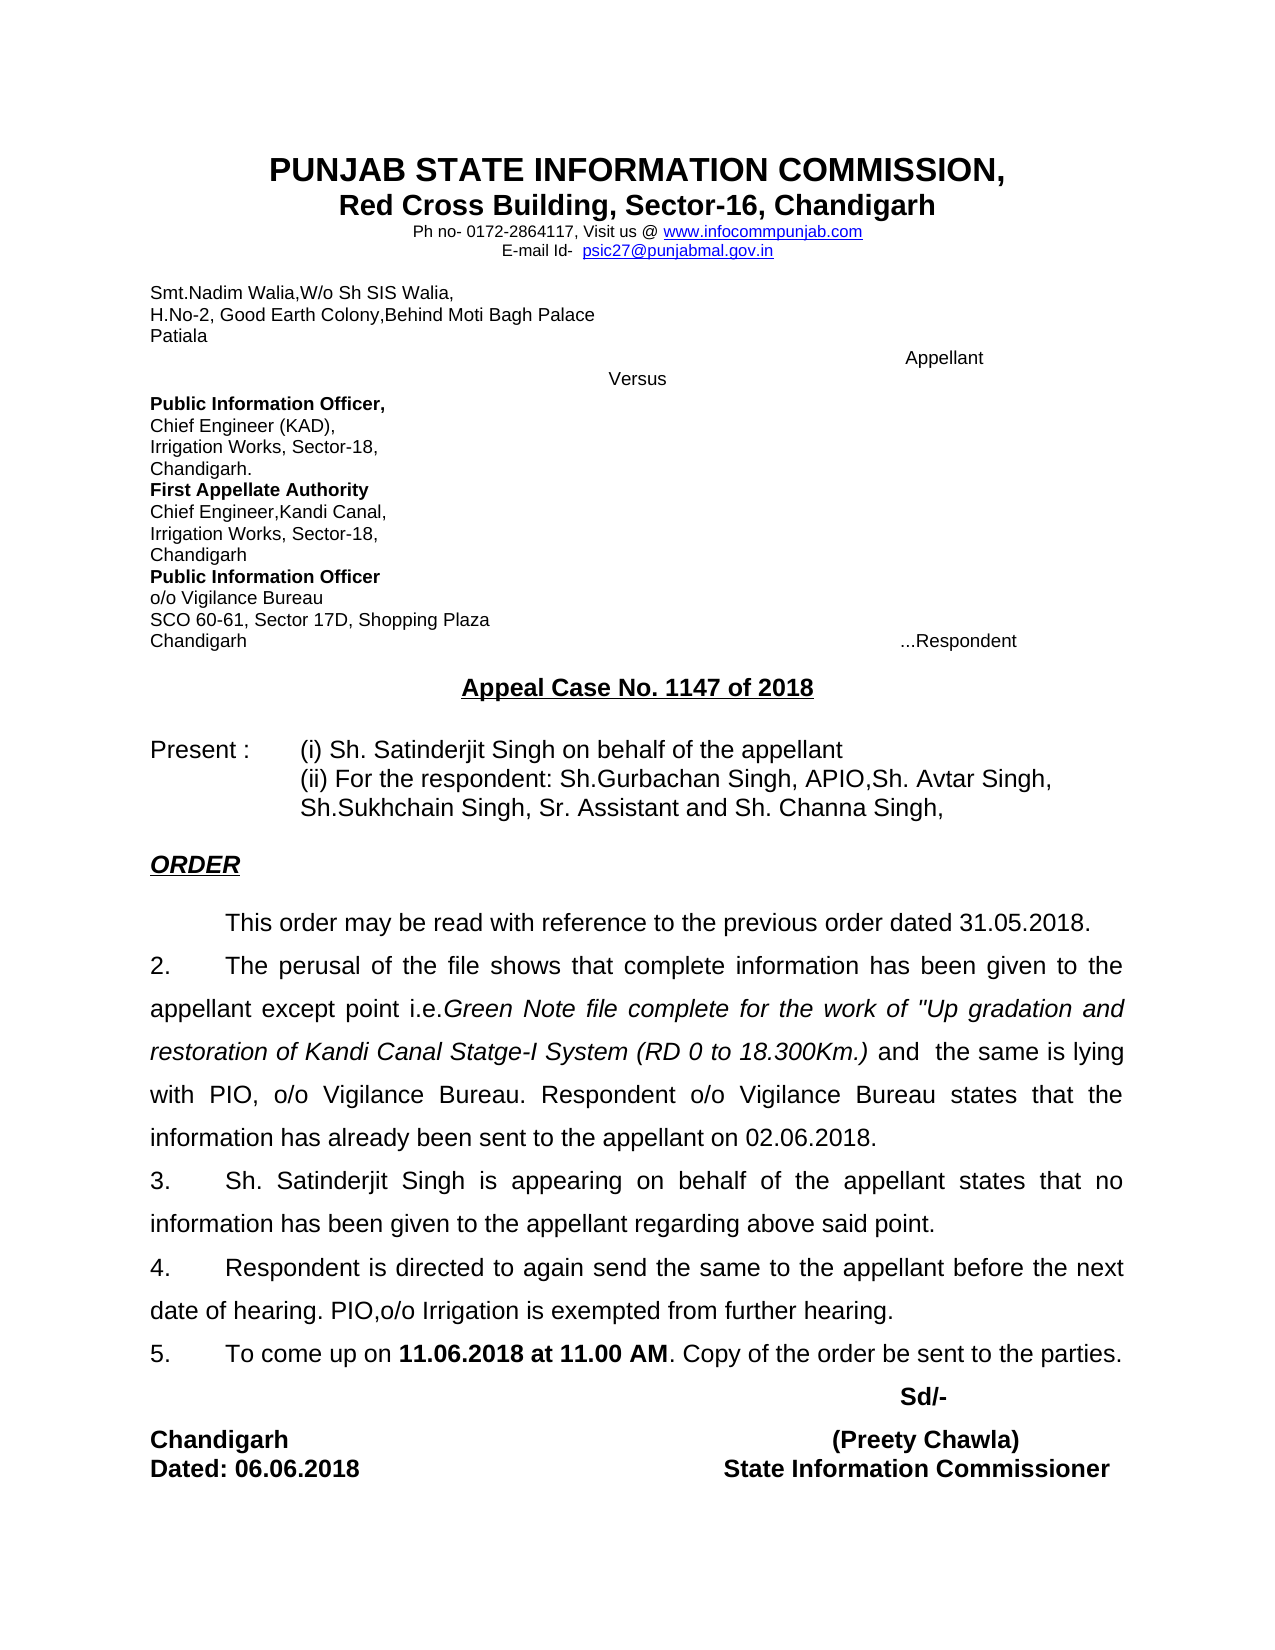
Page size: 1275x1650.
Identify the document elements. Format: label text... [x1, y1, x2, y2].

text Chandigarh. [150, 458, 1125, 479]
text This order may be read with reference to the previous order dated 31.05.2018. [150, 907, 1125, 936]
text o/o Vigilance Bureau [150, 587, 1125, 608]
text First Appellate Authority [150, 479, 1125, 501]
text Versus [150, 368, 1125, 390]
text PUNJAB STATE INFORMATION COMMISSION, [150, 150, 1125, 188]
text E-mail Id- psic27@punjabmal.gov.in [150, 241, 1125, 260]
text Sd/- [825, 1382, 1125, 1411]
text Chandigarh ...Respondent [150, 630, 1125, 652]
text Public Information Officer, [150, 393, 1125, 414]
text Dated: 06.06.2018 State Information Commissioner [150, 1454, 1125, 1482]
text Irrigation Works, Sector-18, [150, 436, 1125, 458]
text Chief Engineer (KAD), [150, 414, 1125, 436]
text Ph no- 0172-2864117, Visit us @ www.infocommpunjab.com [150, 222, 1125, 241]
text SCO 60-61, Sector 17D, Shopping Plaza [150, 608, 1125, 630]
text Irrigation Works, Sector-18, [150, 522, 1125, 544]
text 4. Respondent is directed to again send the same to the appellant before the next date of hearing. PIO,o/o Irrigation is exempted from further hearing. [150, 1252, 1125, 1324]
text (ii) For the respondent: Sh.Gurbachan Singh, APIO,Sh. Avtar Singh, Sh.Sukhchain Singh, Sr. Assistant and Sh. Channa Singh, [300, 764, 1125, 821]
text Appellant [150, 347, 1125, 368]
text Chandigarh (Preety Chawla) [150, 1425, 1125, 1454]
text H.No-2, Good Earth Colony,Behind Moti Bagh Palace [150, 303, 1125, 325]
text Public Information Officer [150, 565, 1125, 587]
text 5. To come up on 11.06.2018 at 11.00 AM. Copy of the order be sent to the parties. [150, 1339, 1125, 1367]
text Patiala [150, 325, 1125, 347]
text Smt.Nadim Walia,W/o Sh SIS Walia, [150, 282, 1125, 303]
text ORDER [150, 850, 1125, 879]
text Present : (i) Sh. Satinderjit Singh on behalf of the appellant [150, 735, 1125, 764]
text Appeal Case No. 1147 of 2018 [150, 673, 1125, 702]
text 3. Sh. Satinderjit Singh is appearing on behalf of the appellant states that no information has been given to the appellant regarding above said point. [150, 1166, 1125, 1238]
text Red Cross Building, Sector-16, Chandigarh [150, 188, 1125, 222]
text 2. The perusal of the file shows that complete information has been given to the appellant except point i.e.Green Note file complete for the work of "Up gradation and restoration of Kandi Canal Statge-I System (RD 0 to 18.300Km.) and the same is lying with PIO, o/o Vigilance Bureau. Respondent o/o Vigilance Bureau states that the information has already been sent to the appellant on 02.06.2018. [150, 951, 1125, 1152]
text Chief Engineer,Kandi Canal, [150, 501, 1125, 522]
text Chandigarh [150, 544, 1125, 565]
